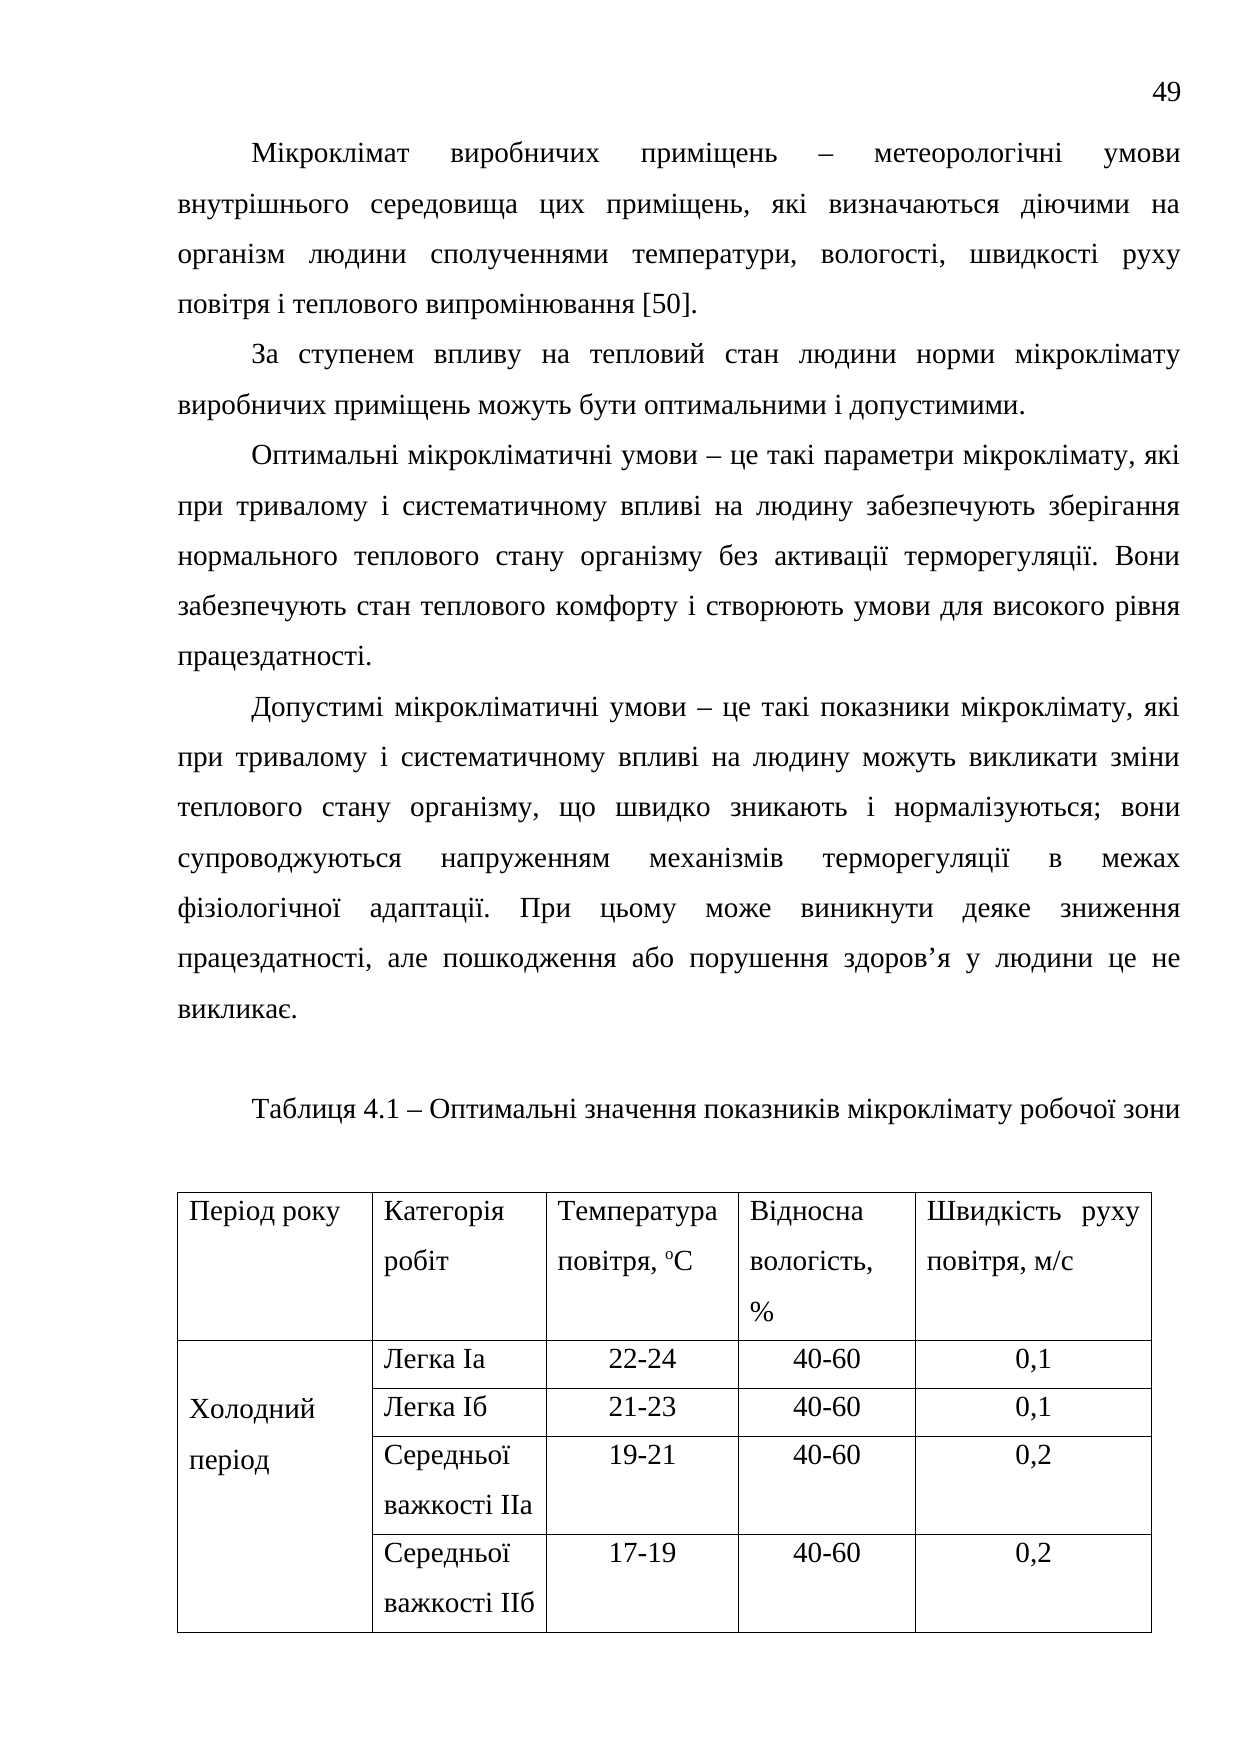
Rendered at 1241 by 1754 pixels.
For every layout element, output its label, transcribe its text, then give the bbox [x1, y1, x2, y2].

table_cell 22-24 [547, 1341, 738, 1388]
table_cell Легка Іб [373, 1389, 546, 1436]
table_cell 17-19 [547, 1535, 738, 1632]
text За ступенем впливу на тепловий стан людини норми мікроклімату виробничих приміщень можуть бути оптимальними і допустимими. [177, 337, 1181, 421]
table_cell 40-60 [739, 1535, 915, 1632]
table_header Температура повітря, оС [547, 1193, 738, 1340]
table_cell 0,1 [916, 1389, 1151, 1436]
table_cell Середньої важкості ІІб [373, 1535, 546, 1632]
text Оптимальні мікрокліматичні умови – це такі параметри мікроклімату, які при тривалому і систематичному впливі на людину забезпечують зберігання нормального теплового стану організму без активації терморегуляції. Вони забезпечують стан теплового комфорту і створюють умови для високого рівня працездатності. [177, 437, 1181, 672]
table_header Швидкість руху повітря, м/с [916, 1193, 1151, 1340]
table_cell 40-60 [739, 1437, 915, 1534]
table_cell 0,2 [916, 1437, 1151, 1534]
table_cell 40-60 [739, 1389, 915, 1436]
table_cell 0,1 [916, 1341, 1151, 1388]
text Мікроклімат виробничих приміщень – метеорологічні умови внутрішнього середовища цих приміщень, які визначаються діючими на організм людини сполученнями температури, вологості, швидкості руху повітря і теплового випромінювання [50]. [177, 135, 1181, 320]
table_header Категорія робіт [373, 1193, 546, 1340]
text Таблиця 4.1 – Оптимальні значення показників мікроклімату робочої зони [177, 1091, 1181, 1125]
table_cell 19-21 [547, 1437, 738, 1534]
table_cell 40-60 [739, 1341, 915, 1388]
table_cell Легка Іа [373, 1341, 546, 1388]
table_cell 0,2 [916, 1535, 1151, 1632]
table_cell Холодний період [178, 1341, 372, 1632]
table_header Період року [178, 1193, 372, 1340]
table_cell Середньої важкості ІІа [373, 1437, 546, 1534]
text Допустимі мікрокліматичні умови – це такі показники мікроклімату, які при тривалому і систематичному впливі на людину можуть викликати зміни теплового стану організму, що швидко зникають і нормалізуються; вони супроводжуються напруженням механізмів терморегуляції в межах фізіологічної адаптації. При цьому може виникнути деяке зниження працездатності, але пошкодження або порушення здоров’я у людини це не викликає. [177, 689, 1181, 1024]
table_cell 21-23 [547, 1389, 738, 1436]
table_header Відносна вологість, % [739, 1193, 915, 1340]
